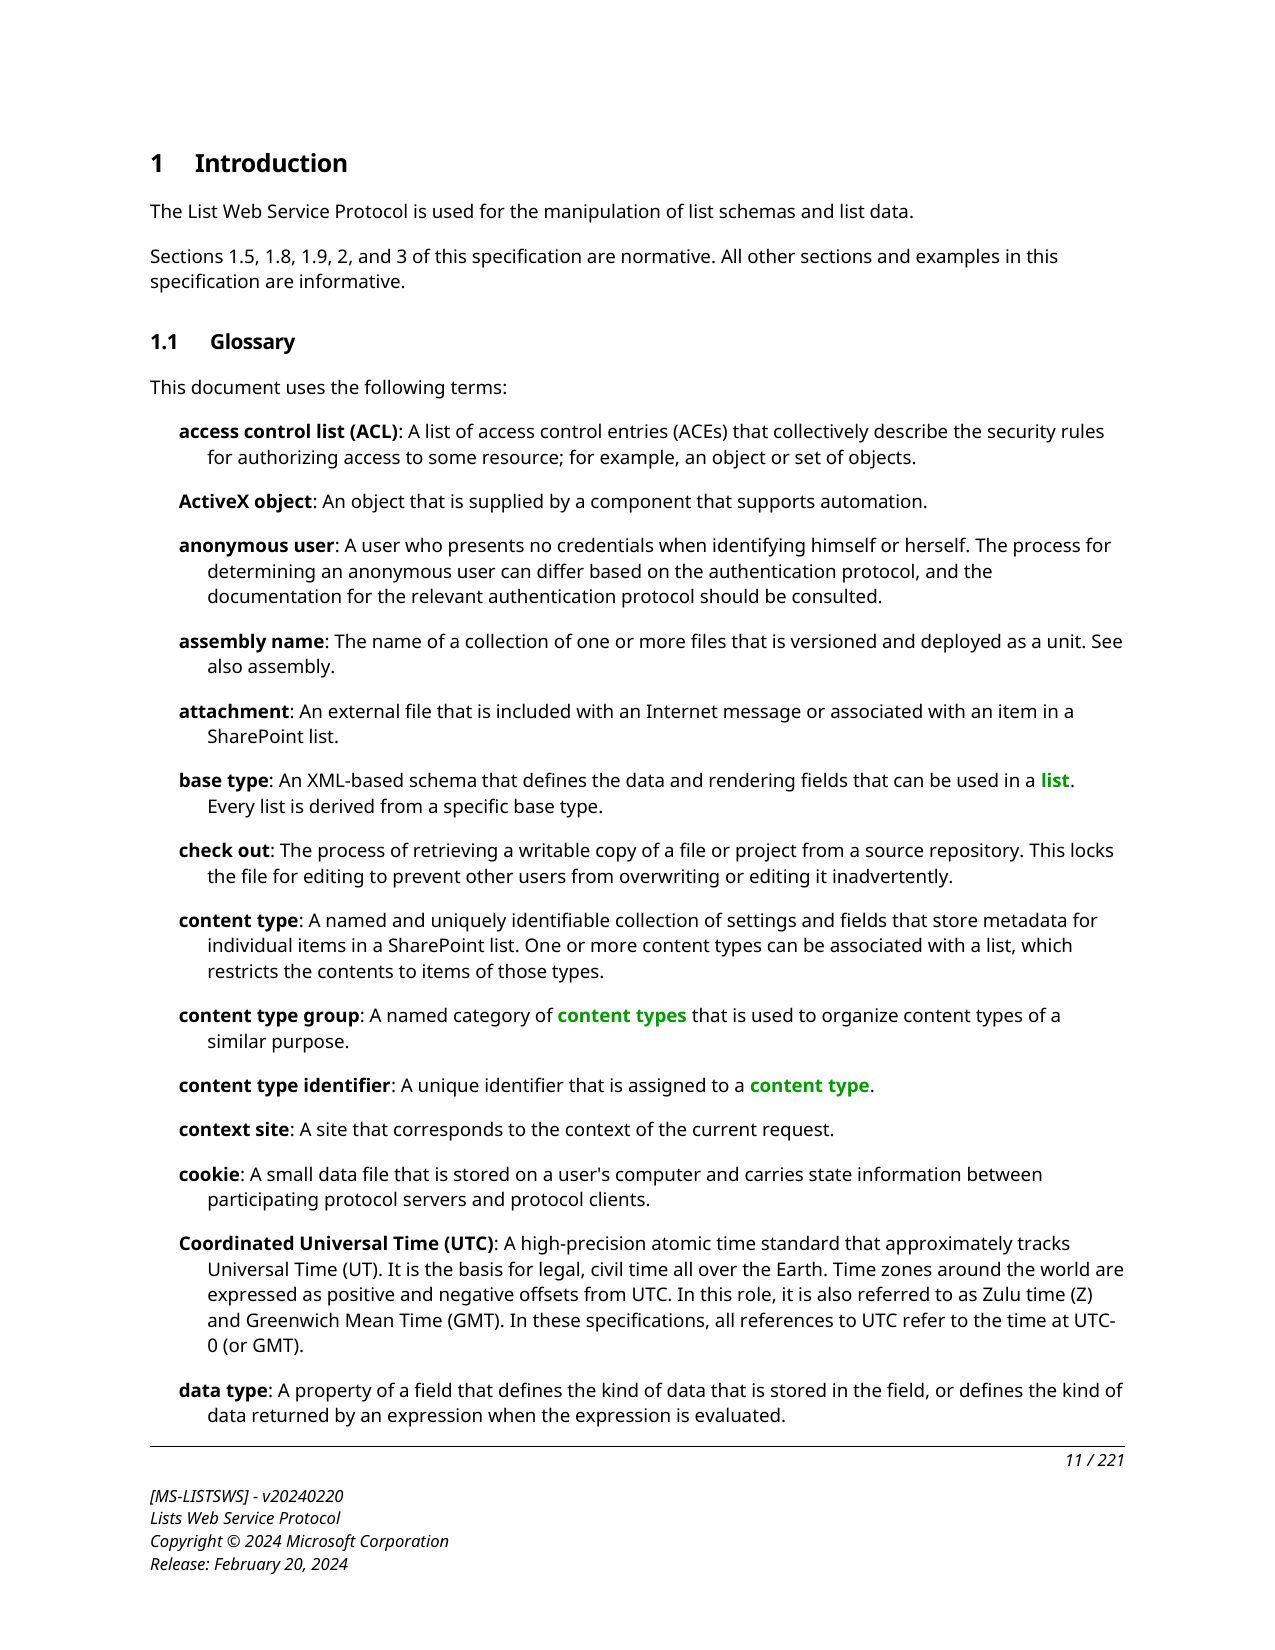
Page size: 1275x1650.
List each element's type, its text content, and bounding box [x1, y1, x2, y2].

text context site: A site that corresponds to the context of the current request. [178, 1117, 1125, 1142]
text check out: The process of retrieving a writable copy of a file or project from a source repository. This locks the file for editing to prevent other users from overwriting or editing it inadvertently. [178, 837, 1125, 888]
text access control list (ACL): A list of access control entries (ACEs) that collectively describe the security rules for authorizing access to some resource; for example, an object or set of objects. [178, 419, 1125, 470]
text data type: A property of a field that defines the kind of data that is stored in the field, or defines the kind of data returned by an expression when the expression is evaluated. [178, 1377, 1125, 1428]
text base type: An XML-based schema that defines the data and rendering fields that can be used in a list. Every list is derived from a specific base type. [178, 768, 1125, 819]
text Coordinated Universal Time (UTC): A high-precision atomic time standard that approximately tracks Universal Time (UT). It is the basis for legal, civil time all over the Earth. Time zones around the world are expressed as positive and negative offsets from UTC. In this role, it is also referred to as Zulu time (Z) and Greenwich Mean Time (GMT). In these specifications, all references to UTC refer to the time at UTC-0 (or GMT). [178, 1231, 1125, 1358]
text ActiveX object: An object that is supplied by a component that supports automation. [178, 488, 1125, 514]
text assembly name: The name of a collection of one or more files that is versioned and deployed as a unit. See also assembly. [178, 628, 1125, 679]
text The List Web Service Protocol is used for the manipulation of list schemas and list data. [150, 199, 1125, 224]
text This document uses the following terms: [150, 374, 1125, 400]
subtitle Glossary [150, 327, 1125, 356]
text content type group: A named category of content types that is used to organize content types of a similar purpose. [178, 1003, 1125, 1054]
text Sections 1.5, 1.8, 1.9, 2, and 3 of this specification are normative. All other sections and examples in this specification are informative. [150, 243, 1125, 294]
text content type identifier: A unique identifier that is assigned to a content type. [178, 1072, 1125, 1098]
text attachment: An external file that is included with an Internet message or associated with an item in a SharePoint list. [178, 698, 1125, 749]
text cookie: A small data file that is stored on a user's computer and carries state information between participating protocol servers and protocol clients. [178, 1161, 1125, 1212]
text anonymous user: A user who presents no credentials when identifying himself or herself. The process for determining an anonymous user can differ based on the authentication protocol, and the documentation for the relevant authentication protocol should be consulted. [178, 533, 1125, 609]
subtitle Introduction [150, 146, 1125, 180]
text content type: A named and uniquely identifiable collection of settings and fields that store metadata for individual items in a SharePoint list. One or more content types can be associated with a list, which restricts the contents to items of those types. [178, 907, 1125, 984]
